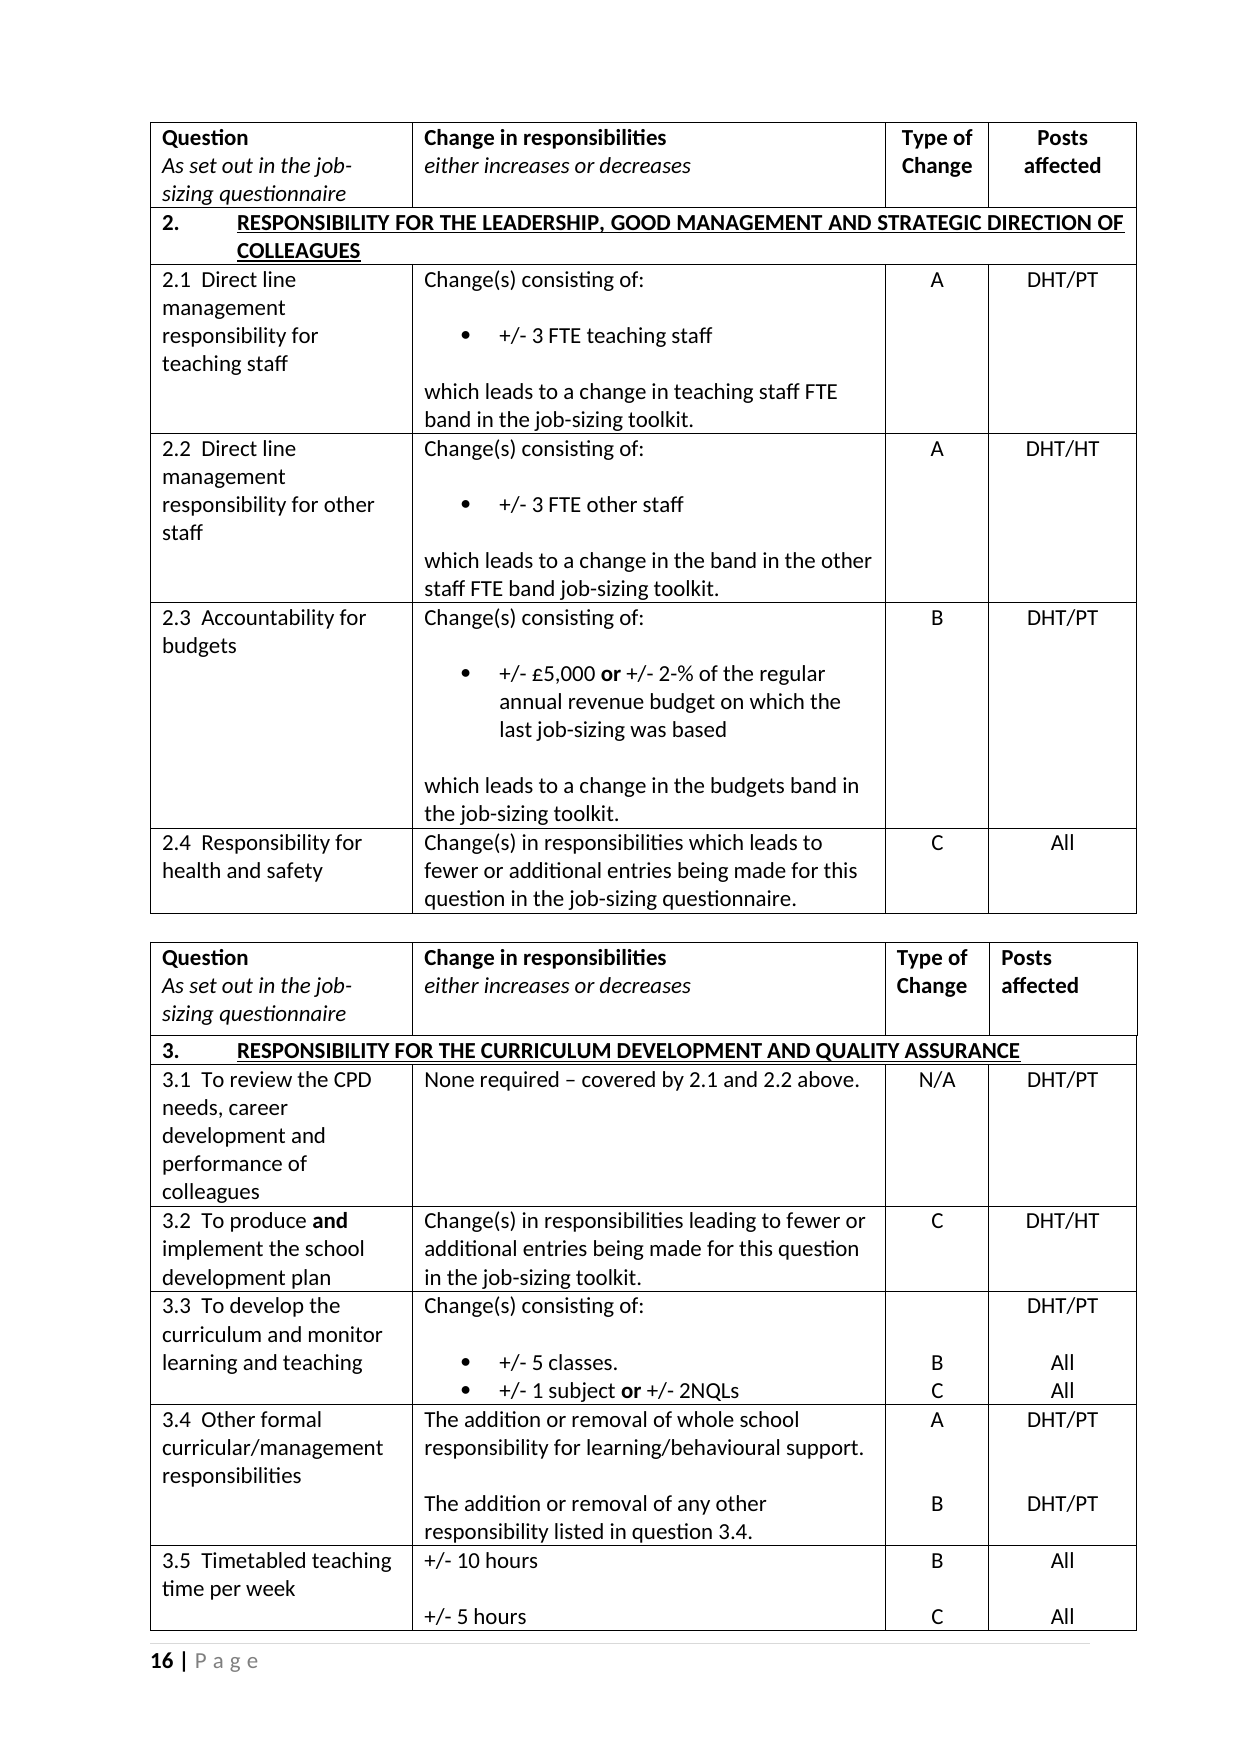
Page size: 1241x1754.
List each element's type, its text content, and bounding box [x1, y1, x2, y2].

table_cell Change(s) in responsibilities leading to fewer or additional entries being made for this question in the job-sizing toolkit. [413, 1207, 885, 1291]
table_cell C [886, 1207, 988, 1291]
table_cell Change(s) consisting of: +/- 5 classes. +/- 1 subject or +/- 2NQLs [413, 1292, 885, 1404]
table_cell 3.3 To develop the curriculum and monitor learning and teaching [151, 1292, 412, 1404]
table_header Type of Change [886, 943, 989, 1035]
table_cell A [886, 434, 988, 602]
table_cell RESPONSIBILITY FOR THE LEADERSHIP, GOOD MANAGEMENT AND STRATEGIC DIRECTION OF COLLEAGUES [151, 208, 1136, 264]
table_cell All [989, 829, 1136, 913]
table_cell Change(s) in responsibilities which leads to fewer or additional entries being made for this question in the job-sizing questionnaire. [413, 829, 885, 913]
table_cell B [886, 603, 988, 827]
table_cell DHT/PT All All [989, 1292, 1136, 1404]
table_cell N/A [886, 1065, 988, 1206]
table_cell 2.2 Direct line management responsibility for other staff [151, 434, 412, 602]
table_header Change in responsibilities either increases or decreases [413, 943, 885, 1035]
table_cell 3.5 Timetabled teaching time per week [151, 1546, 412, 1630]
table_cell B C [886, 1546, 988, 1630]
table_cell DHT/HT [989, 1207, 1136, 1291]
table_cell DHT/PT [989, 265, 1136, 433]
table_cell 3.4 Other formal curricular/management responsibilities [151, 1405, 412, 1545]
table_cell Change in responsibilities either increases or decreases [413, 123, 885, 207]
table_cell C [886, 829, 988, 913]
table_cell All All [989, 1546, 1136, 1630]
table_cell 2.4 Responsibility for health and safety [151, 829, 412, 913]
table_cell Change(s) consisting of: +/- £5,000 or +/- 2-% of the regular annual revenue budget on which the last job-sizing was based which leads to a change in the budgets band in the job-sizing toolkit. [413, 603, 885, 827]
table_cell The addition or removal of whole school responsibility for learning/behavioural support. The addition or removal of any other responsibility listed in question 3.4. [413, 1405, 885, 1545]
table_cell 3.2 To produce and implement the school development plan [151, 1207, 412, 1291]
table_cell Posts affected [989, 123, 1136, 207]
table_cell None required – covered by 2.1 and 2.2 above. [413, 1065, 885, 1206]
table_cell DHT/HT [989, 434, 1136, 602]
table_cell DHT/PT DHT/PT [989, 1405, 1136, 1545]
table_header Question As set out in the job-sizing questionnaire [151, 943, 412, 1035]
table_cell Change(s) consisting of: +/- 3 FTE other staff which leads to a change in the band in the other staff FTE band job-sizing toolkit. [413, 434, 885, 602]
table_header Posts affected [990, 943, 1137, 1035]
table_cell RESPONSIBILITY FOR THE CURRICULUM DEVELOPMENT AND QUALITY ASSURANCE [151, 1036, 1136, 1064]
table_cell B C [886, 1292, 988, 1404]
table_cell DHT/PT [989, 1065, 1136, 1206]
table_cell 3.1 To review the CPD needs, career development and performance of colleagues [151, 1065, 412, 1206]
table_cell Type of Change [886, 123, 988, 207]
table_cell Question As set out in the job-sizing questionnaire [151, 123, 412, 207]
table_cell A [886, 265, 988, 433]
table_cell +/- 10 hours +/- 5 hours [413, 1546, 885, 1630]
table_cell DHT/PT [989, 603, 1136, 827]
table_cell 2.1 Direct line management responsibility for teaching staff [151, 265, 412, 433]
table_cell A B [886, 1405, 988, 1545]
table_cell 2.3 Accountability for budgets [151, 603, 412, 827]
table_cell Change(s) consisting of: +/- 3 FTE teaching staff which leads to a change in teaching staff FTE band in the job-sizing toolkit. [413, 265, 885, 433]
